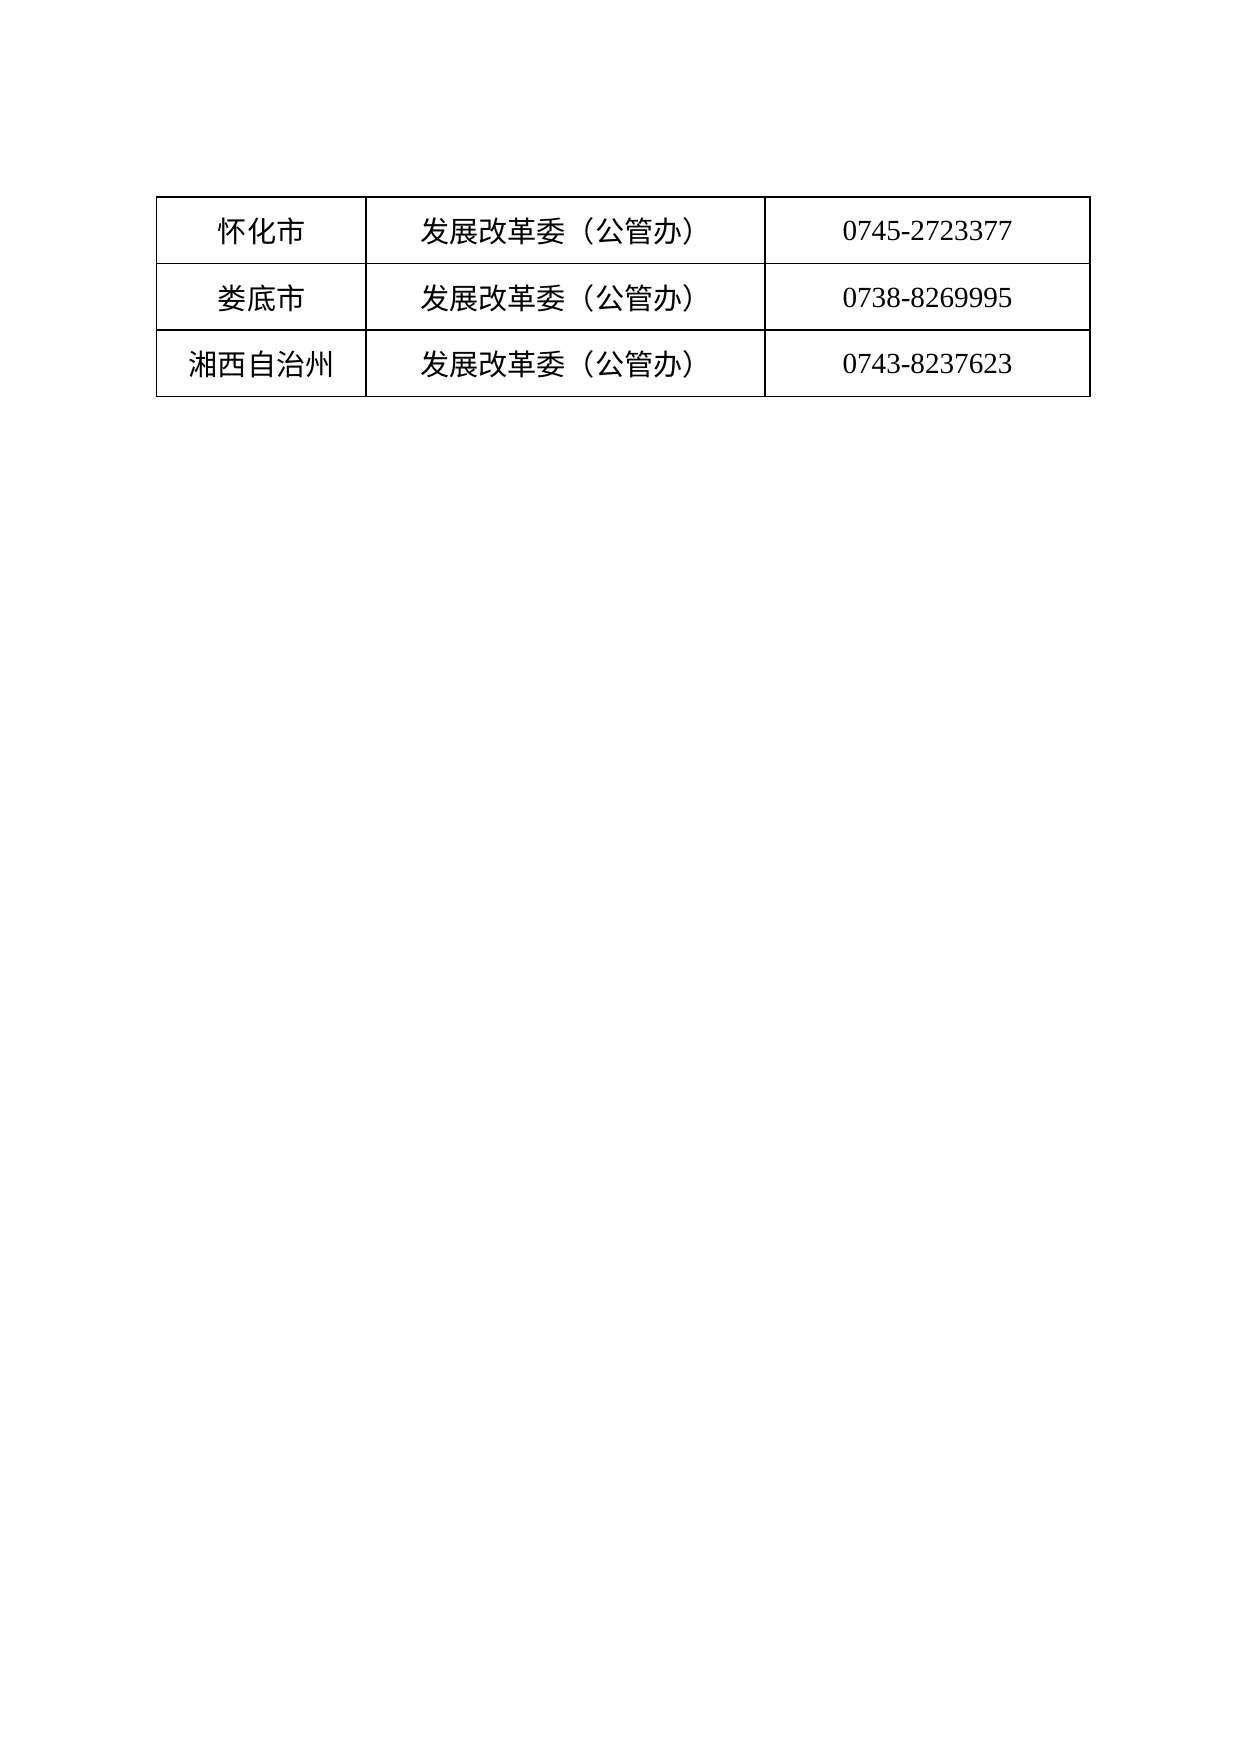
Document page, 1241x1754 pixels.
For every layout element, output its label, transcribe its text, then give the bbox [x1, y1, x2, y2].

table_cell 发展改革委（公管办） [367, 331, 764, 396]
table_cell 发展改革委（公管办） [367, 264, 764, 329]
table_cell 0743-8237623 [766, 331, 1089, 396]
table_cell 发展改革委（公管办） [367, 198, 764, 262]
table_cell 0745-2723377 [766, 198, 1089, 262]
table_cell 湘西自治州 [157, 331, 365, 396]
table_cell 怀化市 [157, 198, 365, 262]
table_cell 0738-8269995 [766, 264, 1089, 329]
table_cell 娄底市 [157, 264, 365, 329]
